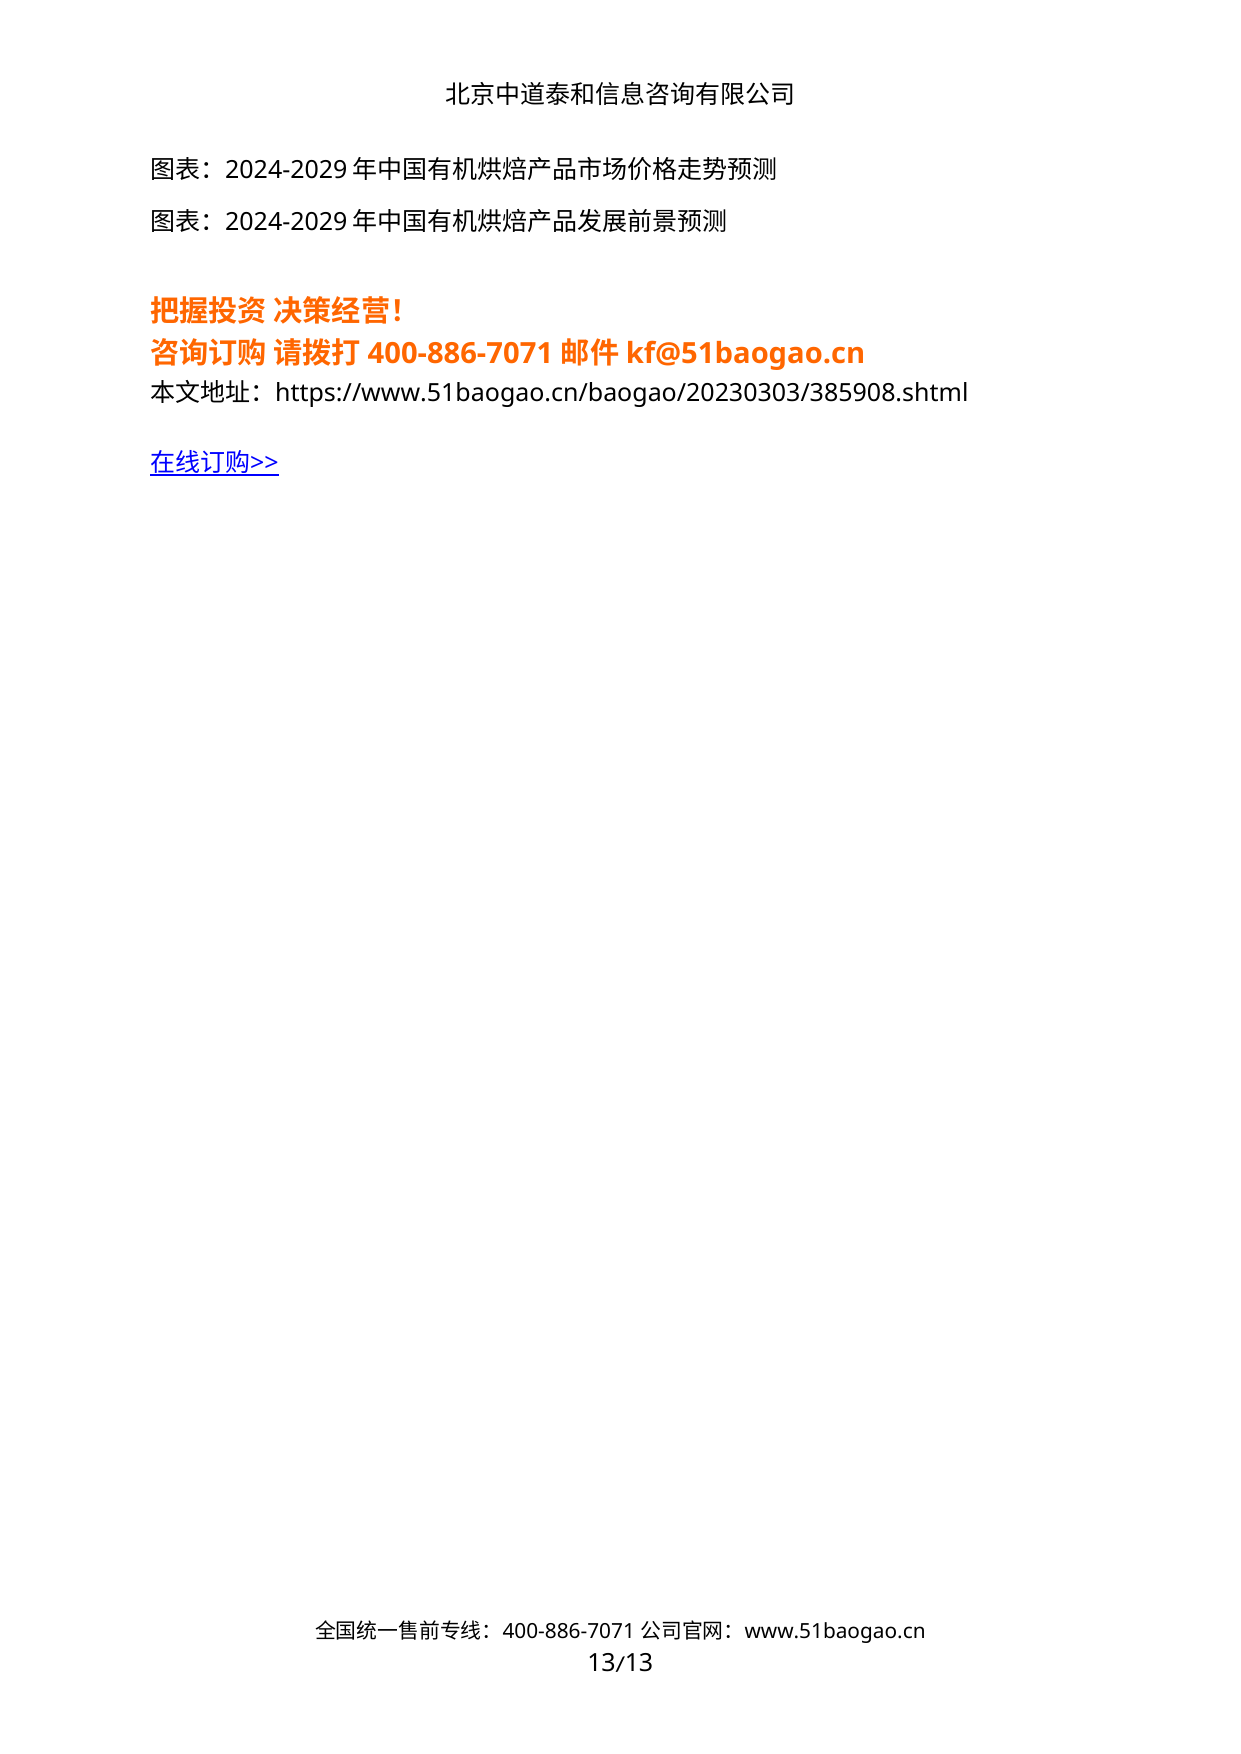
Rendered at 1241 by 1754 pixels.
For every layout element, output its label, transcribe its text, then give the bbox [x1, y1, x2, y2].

text 图表：2024-2029年中国有机烘焙产品发展前景预测 [150, 202, 1090, 238]
text 在线订购>> [150, 409, 1090, 479]
text 把握投资 决策经营！咨询订购 请拨打 400-886-7071 邮件 kf@51baogao.cn本文地址：https://www.51baogao.cn/baogao/20230303/385908.shtml [150, 254, 1090, 409]
text 图表：2024-2029年中国有机烘焙产品市场价格走势预测 [150, 150, 1090, 186]
